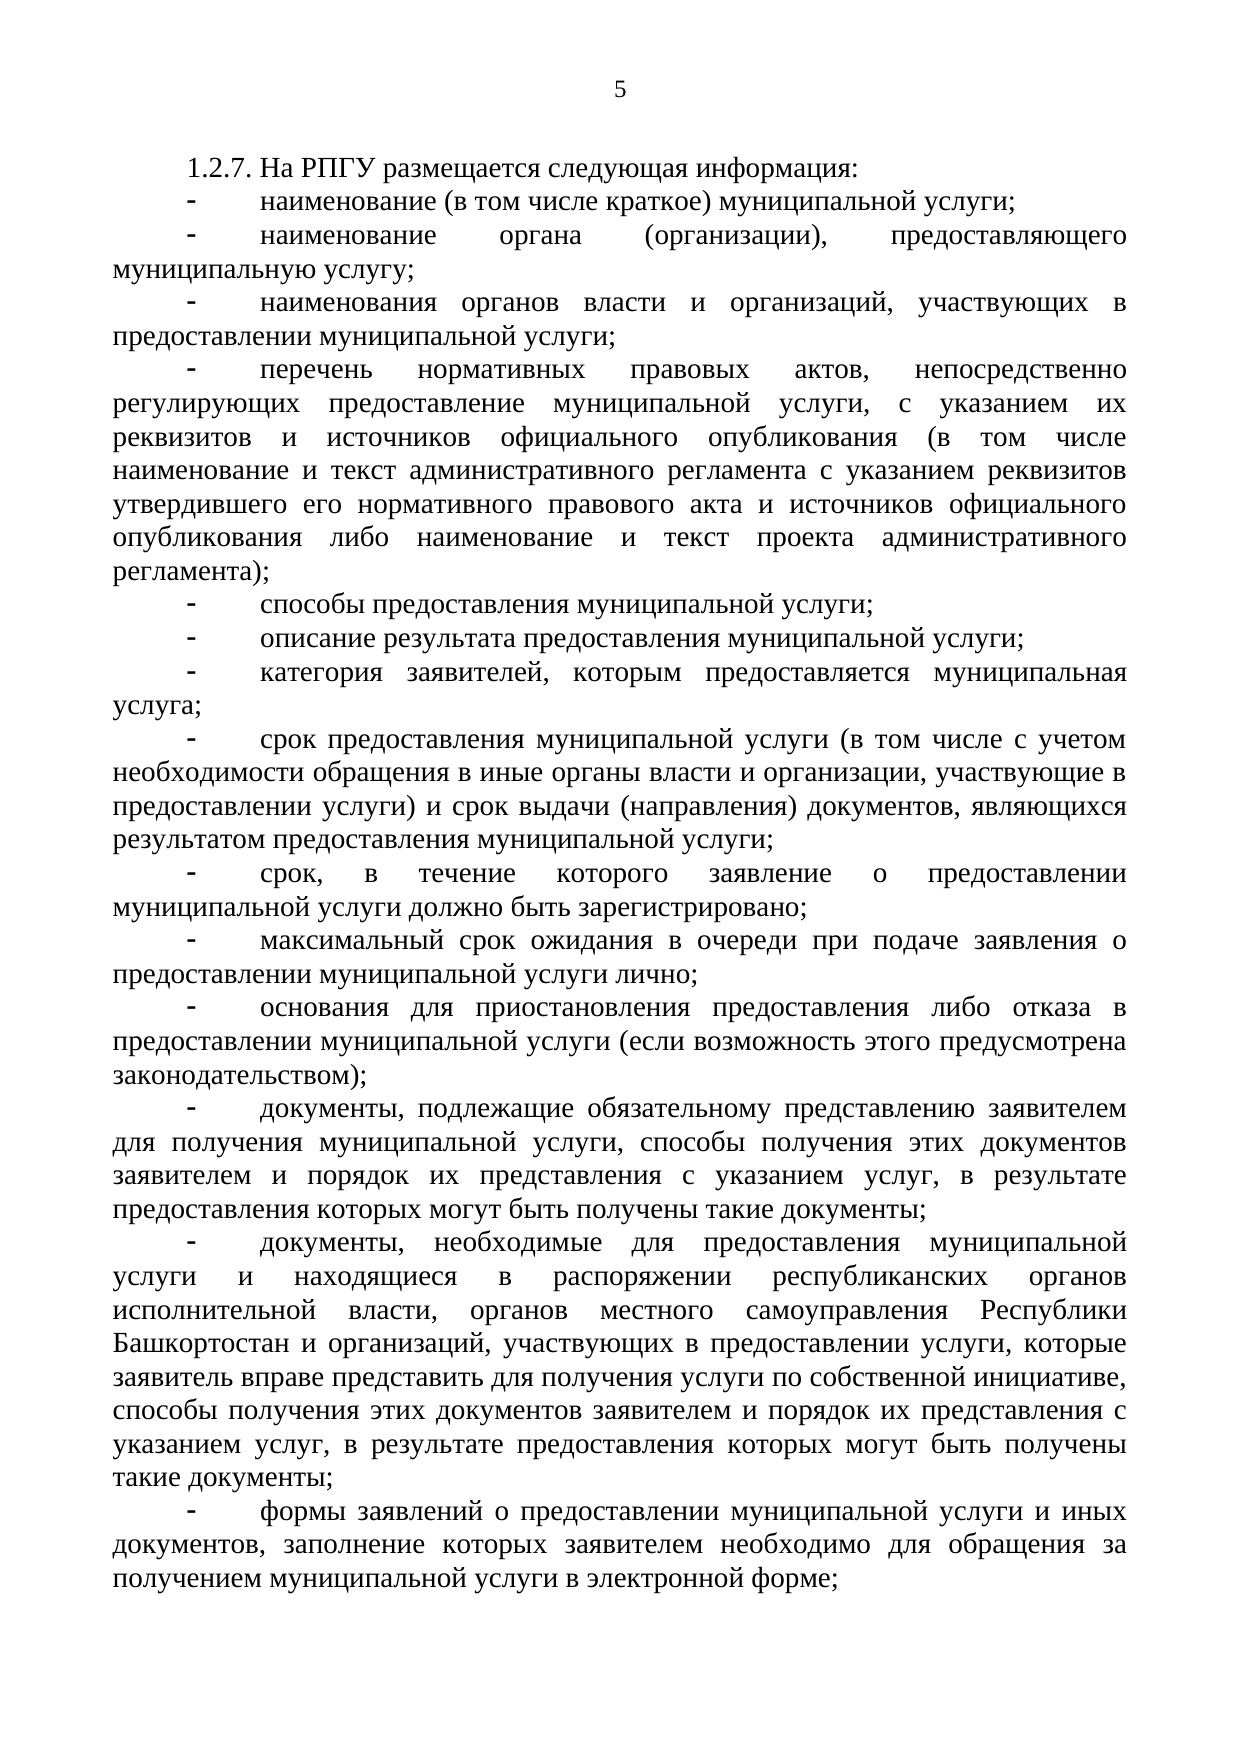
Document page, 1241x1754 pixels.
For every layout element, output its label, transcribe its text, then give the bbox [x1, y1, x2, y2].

list наименование органа (организации), предоставляющего муниципальную услугу; [112, 217, 1128, 284]
list способы предоставления муниципальной услуги; [112, 586, 1128, 620]
list максимальный срок ожидания в очереди при подаче заявления о предоставлении муниципальной услуги лично; [112, 922, 1128, 989]
list срок, в течение которого заявление о предоставлении муниципальной услуги должно быть зарегистрировано; [112, 855, 1128, 922]
list наименования органов власти и организаций, участвующих в предоставлении муниципальной услуги; [112, 284, 1128, 352]
list основания для приостановления предоставления либо отказа в предоставлении муниципальной услуги (если возможность этого предусмотрена законодательством); [112, 989, 1128, 1090]
list документы, необходимые для предоставления муниципальной услуги и находящиеся в распоряжении республиканских органов исполнительной власти, органов местного самоуправления Республики Башкортостан и организаций, участвующих в предоставлении услуги, которые заявитель вправе представить для получения услуги по собственной инициативе, способы получения этих документов заявителем и порядок их представления с указанием услуг, в результате предоставления которых могут быть получены такие документы; [112, 1224, 1128, 1493]
list формы заявлений о предоставлении муниципальной услуги и иных документов, заполнение которых заявителем необходимо для обращения за получением муниципальной услуги в электронной форме; [112, 1493, 1128, 1594]
list описание результата предоставления муниципальной услуги; [112, 620, 1128, 654]
text 1.2.7. На РПГУ размещается следующая информация: [112, 150, 1128, 183]
list документы, подлежащие обязательному представлению заявителем для получения муниципальной услуги, способы получения этих документов заявителем и порядок их представления с указанием услуг, в результате предоставления которых могут быть получены такие документы; [112, 1090, 1128, 1224]
list наименование (в том числе краткое) муниципальной услуги; [112, 183, 1128, 217]
list категория заявителей, которым предоставляется муниципальная услуга; [112, 654, 1128, 721]
list срок предоставления муниципальной услуги (в том числе с учетом необходимости обращения в иные органы власти и организации, участвующие в предоставлении услуги) и срок выдачи (направления) документов, являющихся результатом предоставления муниципальной услуги; [112, 721, 1128, 855]
list перечень нормативных правовых актов, непосредственно регулирующих предоставление муниципальной услуги, с указанием их реквизитов и источников официального опубликования (в том числе наименование и текст административного регламента с указанием реквизитов утвердившего его нормативного правового акта и источников официального опубликования либо наименование и текст проекта административного регламента); [112, 352, 1128, 586]
